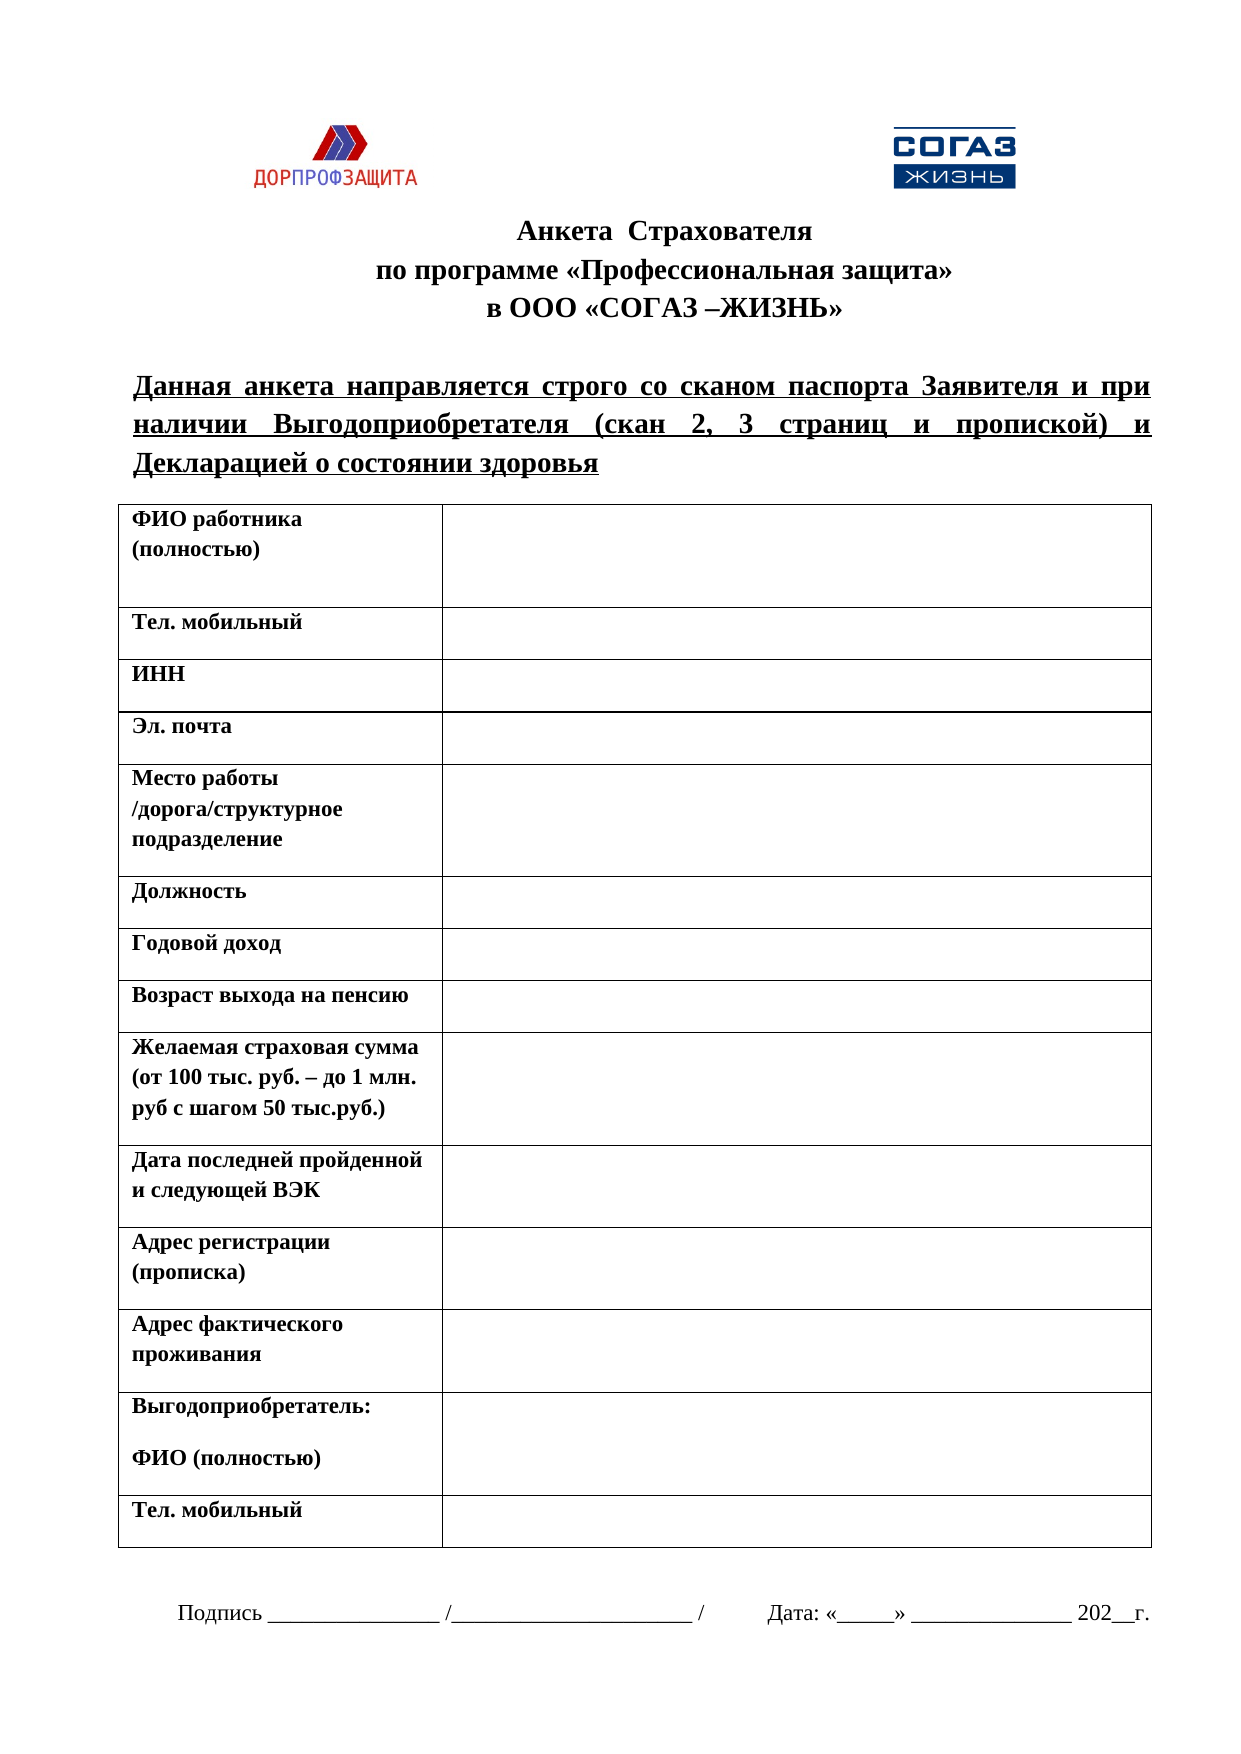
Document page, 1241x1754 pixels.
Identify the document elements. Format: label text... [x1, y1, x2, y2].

table_cell [443, 1146, 1151, 1227]
table_cell Желаемая страховая сумма (от 100 тыс. руб. – до 1 млн. руб с шагом 50 тыс.руб.) [119, 1033, 442, 1145]
table_header [443, 505, 1151, 607]
picture [893, 127, 1016, 189]
table_cell Адрес регистрации (прописка) [119, 1228, 442, 1309]
table_cell [443, 1393, 1151, 1495]
table_cell Эл. почта [119, 713, 442, 763]
table_cell Тел. мобильный [119, 1496, 442, 1547]
table_cell [443, 1496, 1151, 1547]
text по программе «Профессиональная защита» [177, 252, 1152, 286]
table_cell Должность [119, 877, 442, 928]
table_cell Дата последней пройденной и следующей ВЭК [119, 1146, 442, 1227]
table_cell [443, 1033, 1151, 1145]
table_cell [443, 981, 1151, 1032]
text Данная анкета направляется строго со сканом паспорта Заявителя и при наличии Выгодоприобретателя (скан 2, 3 страниц и пропиской) и Декларацией о состоянии здоровья [133, 368, 1152, 435]
text в ООО «СОГАЗ –ЖИЗНЬ» [177, 291, 1152, 324]
text Данная анкета направляется строго со сканом паспорта Заявителя и при наличии Выгодоприобретателя (скан 2, 3 страниц и пропиской) и Декларацией о состоянии здоровья [133, 437, 1152, 478]
table_cell Место работы /дорога/структурное подразделение [119, 765, 442, 876]
table_cell ИНН [119, 660, 442, 711]
table_cell Адрес фактического проживания [119, 1310, 442, 1392]
table_cell [443, 1310, 1151, 1392]
table_cell Тел. мобильный [119, 608, 442, 659]
table_cell Возраст выхода на пенсию [119, 981, 442, 1032]
table_header ФИО работника (полностью) [119, 505, 442, 607]
text Подпись _______________ /_____________________ / Дата: «_____» ______________ 202__г. [177, 1599, 1152, 1625]
table_cell [443, 713, 1151, 763]
picture [244, 118, 434, 189]
table_cell [443, 765, 1151, 876]
table_cell Годовой доход [119, 929, 442, 980]
table_cell Выгодоприобретатель: ФИО (полностью) [119, 1393, 442, 1495]
table_cell [443, 608, 1151, 659]
table_cell [443, 929, 1151, 980]
text Анкета Страхователя [177, 213, 1152, 247]
table_cell [443, 877, 1151, 928]
table_cell [443, 1228, 1151, 1309]
table_cell [443, 660, 1151, 711]
